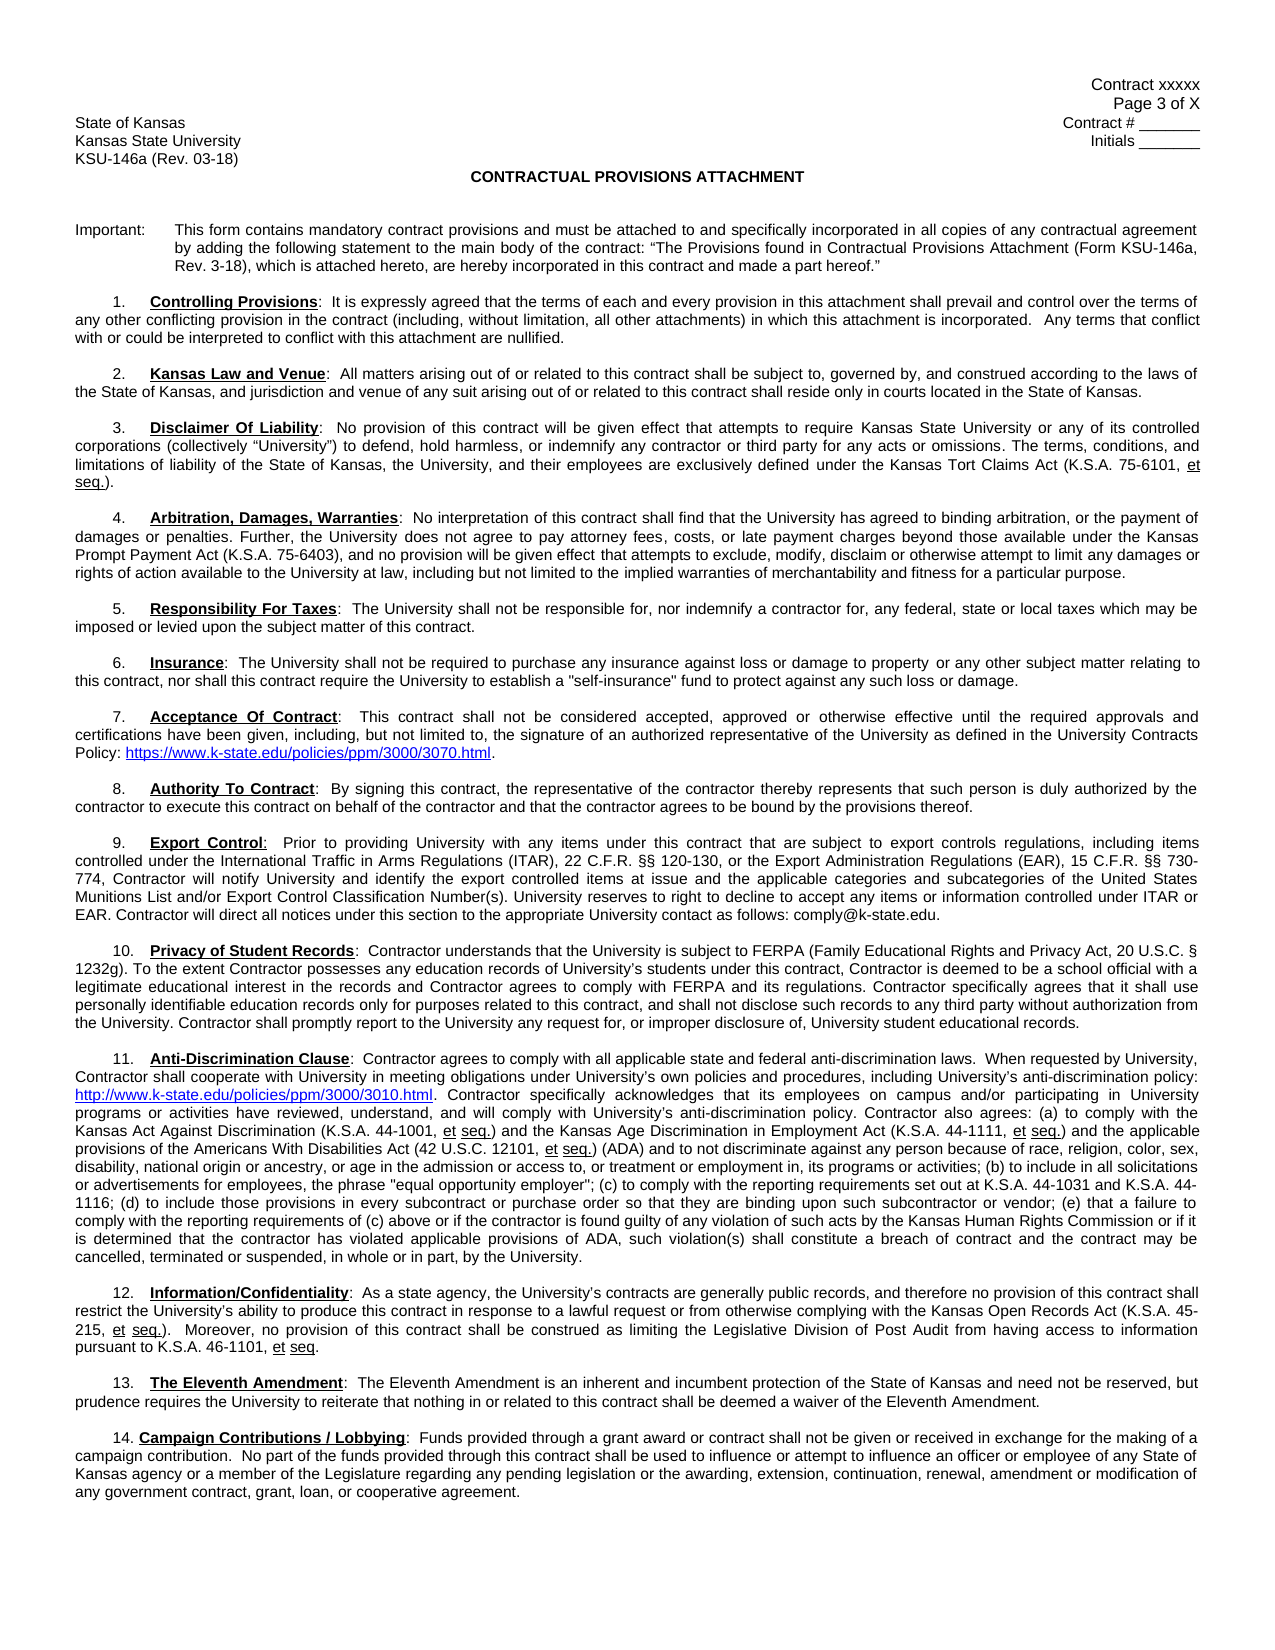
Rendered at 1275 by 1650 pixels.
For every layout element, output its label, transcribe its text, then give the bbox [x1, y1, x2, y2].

text 4. Arbitration, Damages, Warranties: No interpretation of this contract shall find that the University has agreed to binding arbitration, or the payment of damages or penalties. Further, the University does not agree to pay attorney fees, costs, or late payment charges beyond those available under the Kansas Prompt Payment Act (K.S.A. 75-6403), and no provision will be given effect that attempts to exclude, modify, disclaim or otherwise attempt to limit any damages or rights of action available to the University at law, including but not limited to the implied warranties of merchantability and fitness for a particular purpose. [75, 509, 1200, 581]
text CONTRACTUAL PROVISIONS ATTACHMENT [75, 167, 1200, 185]
text 3. Disclaimer Of Liability: No provision of this contract will be given effect that attempts to require Kansas State University or any of its controlled corporations (collectively “University”) to defend, hold harmless, or indemnify any contractor or third party for any acts or omissions. The terms, conditions, and limitations of liability of the State of Kansas, the University, and their employees are exclusively defined under the Kansas Tort Claims Act (K.S.A. 75-6101, et seq.). [75, 419, 1200, 491]
text 6. Insurance: The University shall not be required to purchase any insurance against loss or damage to property or any other subject matter relating to this contract, nor shall this contract require the University to establish a "self-insurance" fund to protect against any such loss or damage. [75, 653, 1200, 689]
text Kansas State University Initials _______ [75, 131, 1200, 149]
text 14. Campaign Contributions / Lobbying: Funds provided through a grant award or contract shall not be given or received in exchange for the making of a campaign contribution. No part of the funds provided through this contract shall be used to influence or attempt to influence an officer or employee of any State of Kansas agency or a member of the Legislature regarding any pending legislation or the awarding, extension, continuation, renewal, amendment or modification of any government contract, grant, loan, or cooperative agreement. [75, 1428, 1200, 1500]
text 9. Export Control: Prior to providing University with any items under this contract that are subject to export controls regulations, including items controlled under the International Traffic in Arms Regulations (ITAR), 22 C.F.R. §§ 120-130, or the Export Administration Regulations (EAR), 15 C.F.R. §§ 730-774, Contractor will notify University and identify the export controlled items at issue and the applicable categories and subcategories of the United States Munitions List and/or Export Control Classification Number(s). University reserves to right to decline to accept any items or information controlled under ITAR or EAR. Contractor will direct all notices under this section to the appropriate University contact as follows: comply@k-state.edu. [75, 834, 1200, 924]
text 13. The Eleventh Amendment: The Eleventh Amendment is an inherent and incumbent protection of the State of Kansas and need not be reserved, but prudence requires the University to reiterate that nothing in or related to this contract shall be deemed a waiver of the Eleventh Amendment. [75, 1374, 1200, 1410]
text 5. Responsibility For Taxes: The University shall not be responsible for, nor indemnify a contractor for, any federal, state or local taxes which may be imposed or levied upon the subject matter of this contract. [75, 599, 1200, 635]
text State of Kansas Contract # _______ [75, 113, 1200, 131]
text 12. Information/Confidentiality: As a state agency, the University’s contracts are generally public records, and therefore no provision of this contract shall restrict the University’s ability to produce this contract in response to a lawful request or from otherwise complying with the Kansas Open Records Act (K.S.A. 45-215, et seq.). Moreover, no provision of this contract shall be construed as limiting the Legislative Division of Post Audit from having access to information pursuant to K.S.A. 46-1101, et seq. [75, 1284, 1200, 1356]
text Important: This form contains mandatory contract provisions and must be attached to and specifically incorporated in all copies of any contractual agreement by adding the following statement to the main body of the contract: “The Provisions found in Contractual Provisions Attachment (Form KSU-146a, Rev. 3-18), which is attached hereto, are hereby incorporated in this contract and made a part hereof.” [75, 221, 1200, 275]
text 10. Privacy of Student Records: Contractor understands that the University is subject to FERPA (Family Educational Rights and Privacy Act, 20 U.S.C. § 1232g). To the extent Contractor possesses any education records of University’s students under this contract, Contractor is deemed to be a school official with a legitimate educational interest in the records and Contractor agrees to comply with FERPA and its regulations. Contractor specifically agrees that it shall use personally identifiable education records only for purposes related to this contract, and shall not disclose such records to any third party without authorization from the University. Contractor shall promptly report to the University any request for, or improper disclosure of, University student educational records. [75, 942, 1200, 1032]
text 11. Anti-Discrimination Clause: Contractor agrees to comply with all applicable state and federal anti-discrimination laws. When requested by University, Contractor shall cooperate with University in meeting obligations under University’s own policies and procedures, including University’s anti-discrimination policy: http://www.k-state.edu/policies/ppm/3000/3010.html. Contractor specifically acknowledges that its employees on campus and/or participating in University programs or activities have reviewed, understand, and will comply with University’s anti-discrimination policy. Contractor also agrees: (a) to comply with the Kansas Act Against Discrimination (K.S.A. 44-1001, et seq.) and the Kansas Age Discrimination in Employment Act (K.S.A. 44-1111, et seq.) and the applicable provisions of the Americans With Disabilities Act (42 U.S.C. 12101, et seq.) (ADA) and to not discriminate against any person because of race, religion, color, sex, disability, national origin or ancestry, or age in the admission or access to, or treatment or employment in, its programs or activities; (b) to include in all solicitations or advertisements for employees, the phrase "equal opportunity employer"; (c) to comply with the reporting requirements set out at K.S.A. 44-1031 and K.S.A. 44-1116; (d) to include those provisions in every subcontract or purchase order so that they are binding upon such subcontractor or vendor; (e) that a failure to comply with the reporting requirements of (c) above or if the contractor is found guilty of any violation of such acts by the Kansas Human Rights Commission or if it is determined that the contractor has violated applicable provisions of ADA, such violation(s) shall constitute a breach of contract and the contract may be cancelled, terminated or suspended, in whole or in part, by the University. [75, 1050, 1200, 1266]
text KSU-146a (Rev. 03-18) [75, 149, 1200, 167]
text 2. Kansas Law and Venue: All matters arising out of or related to this contract shall be subject to, governed by, and construed according to the laws of the State of Kansas, and jurisdiction and venue of any suit arising out of or related to this contract shall reside only in courts located in the State of Kansas. [75, 365, 1200, 401]
text 1. Controlling Provisions: It is expressly agreed that the terms of each and every provision in this attachment shall prevail and control over the terms of any other conflicting provision in the contract (including, without limitation, all other attachments) in which this attachment is incorporated. Any terms that conflict with or could be interpreted to conflict with this attachment are nullified. [75, 293, 1200, 347]
text 8. Authority To Contract: By signing this contract, the representative of the contractor thereby represents that such person is duly authorized by the contractor to execute this contract on behalf of the contractor and that the contractor agrees to be bound by the provisions thereof. [75, 779, 1200, 816]
text 7. Acceptance Of Contract: This contract shall not be considered accepted, approved or otherwise effective until the required approvals and certifications have been given, including, but not limited to, the signature of an authorized representative of the University as defined in the University Contracts Policy: https://www.k-state.edu/policies/ppm/3000/3070.html. [75, 707, 1200, 762]
